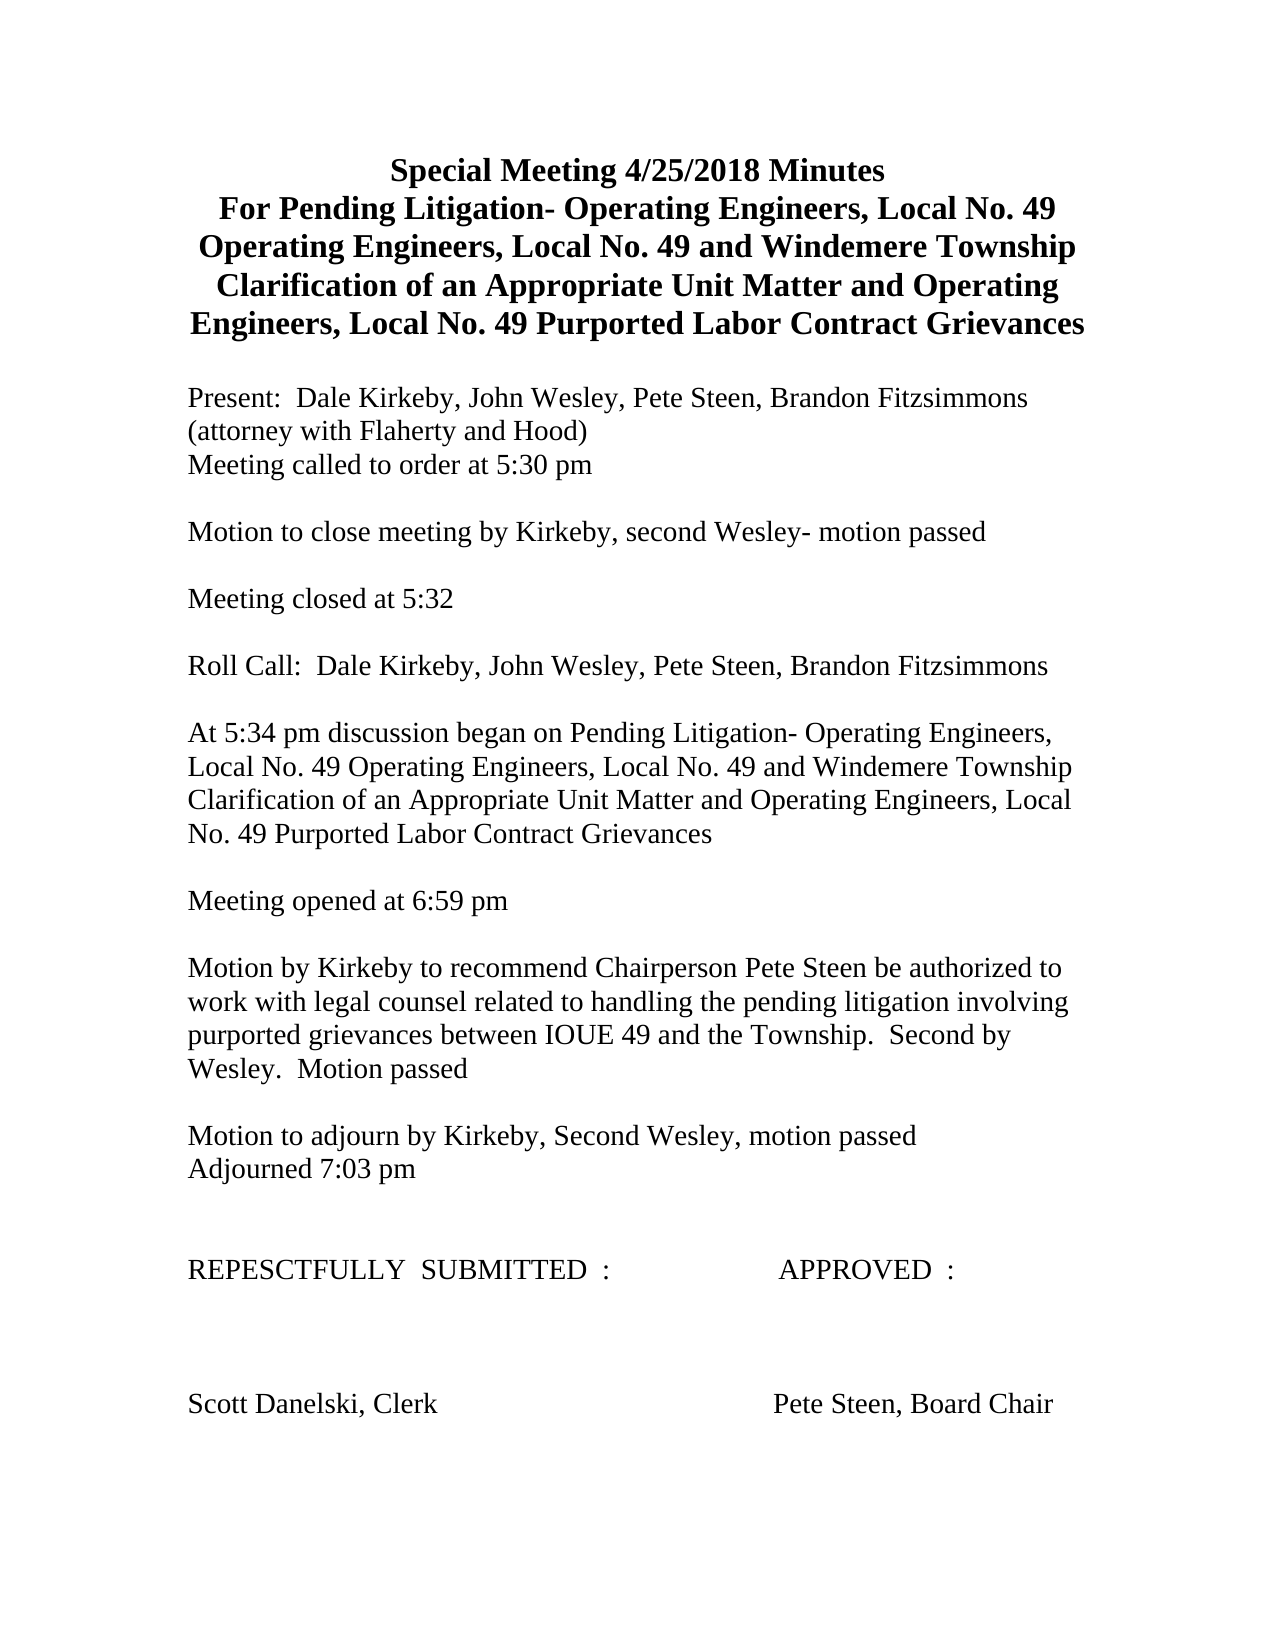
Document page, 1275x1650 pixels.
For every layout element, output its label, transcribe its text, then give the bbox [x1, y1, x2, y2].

text Meeting opened at 6:59 pm [187, 883, 1087, 917]
text Adjourned 7:03 pm [187, 1151, 1087, 1185]
text Present: Dale Kirkeby, John Wesley, Pete Steen, Brandon Fitzsimmons (attorney with Flaherty and Hood) [187, 380, 1087, 447]
text Meeting called to order at 5:30 pm [187, 447, 1087, 481]
text Motion to adjourn by Kirkeby, Second Wesley, motion passed [187, 1118, 1087, 1151]
text Motion by Kirkeby to recommend Chairperson Pete Steen be authorized to work with legal counsel related to handling the pending litigation involving purported grievances between IOUE 49 and the Township. Second by Wesley. Motion passed [187, 950, 1087, 1084]
text Meeting closed at 5:32 [187, 581, 1087, 615]
text At 5:34 pm discussion began on Pending Litigation- Operating Engineers, Local No. 49 Operating Engineers, Local No. 49 and Windemere Township Clarification of an Appropriate Unit Matter and Operating Engineers, Local No. 49 Purported Labor Contract Grievances [187, 715, 1087, 849]
text Special Meeting 4/25/2018 Minutes [187, 150, 1087, 188]
text Motion to close meeting by Kirkeby, second Wesley- motion passed [187, 514, 1087, 548]
text Roll Call: Dale Kirkeby, John Wesley, Pete Steen, Brandon Fitzsimmons [187, 648, 1087, 682]
text Scott Danelski, Clerk Pete Steen, Board Chair [187, 1386, 1087, 1420]
text REPESCTFULLY SUBMITTED : APPROVED : [187, 1252, 1087, 1286]
text For Pending Litigation- Operating Engineers, Local No. 49 Operating Engineers, Local No. 49 and Windemere Township Clarification of an Appropriate Unit Matter and Operating Engineers, Local No. 49 Purported Labor Contract Grievances [187, 188, 1087, 342]
